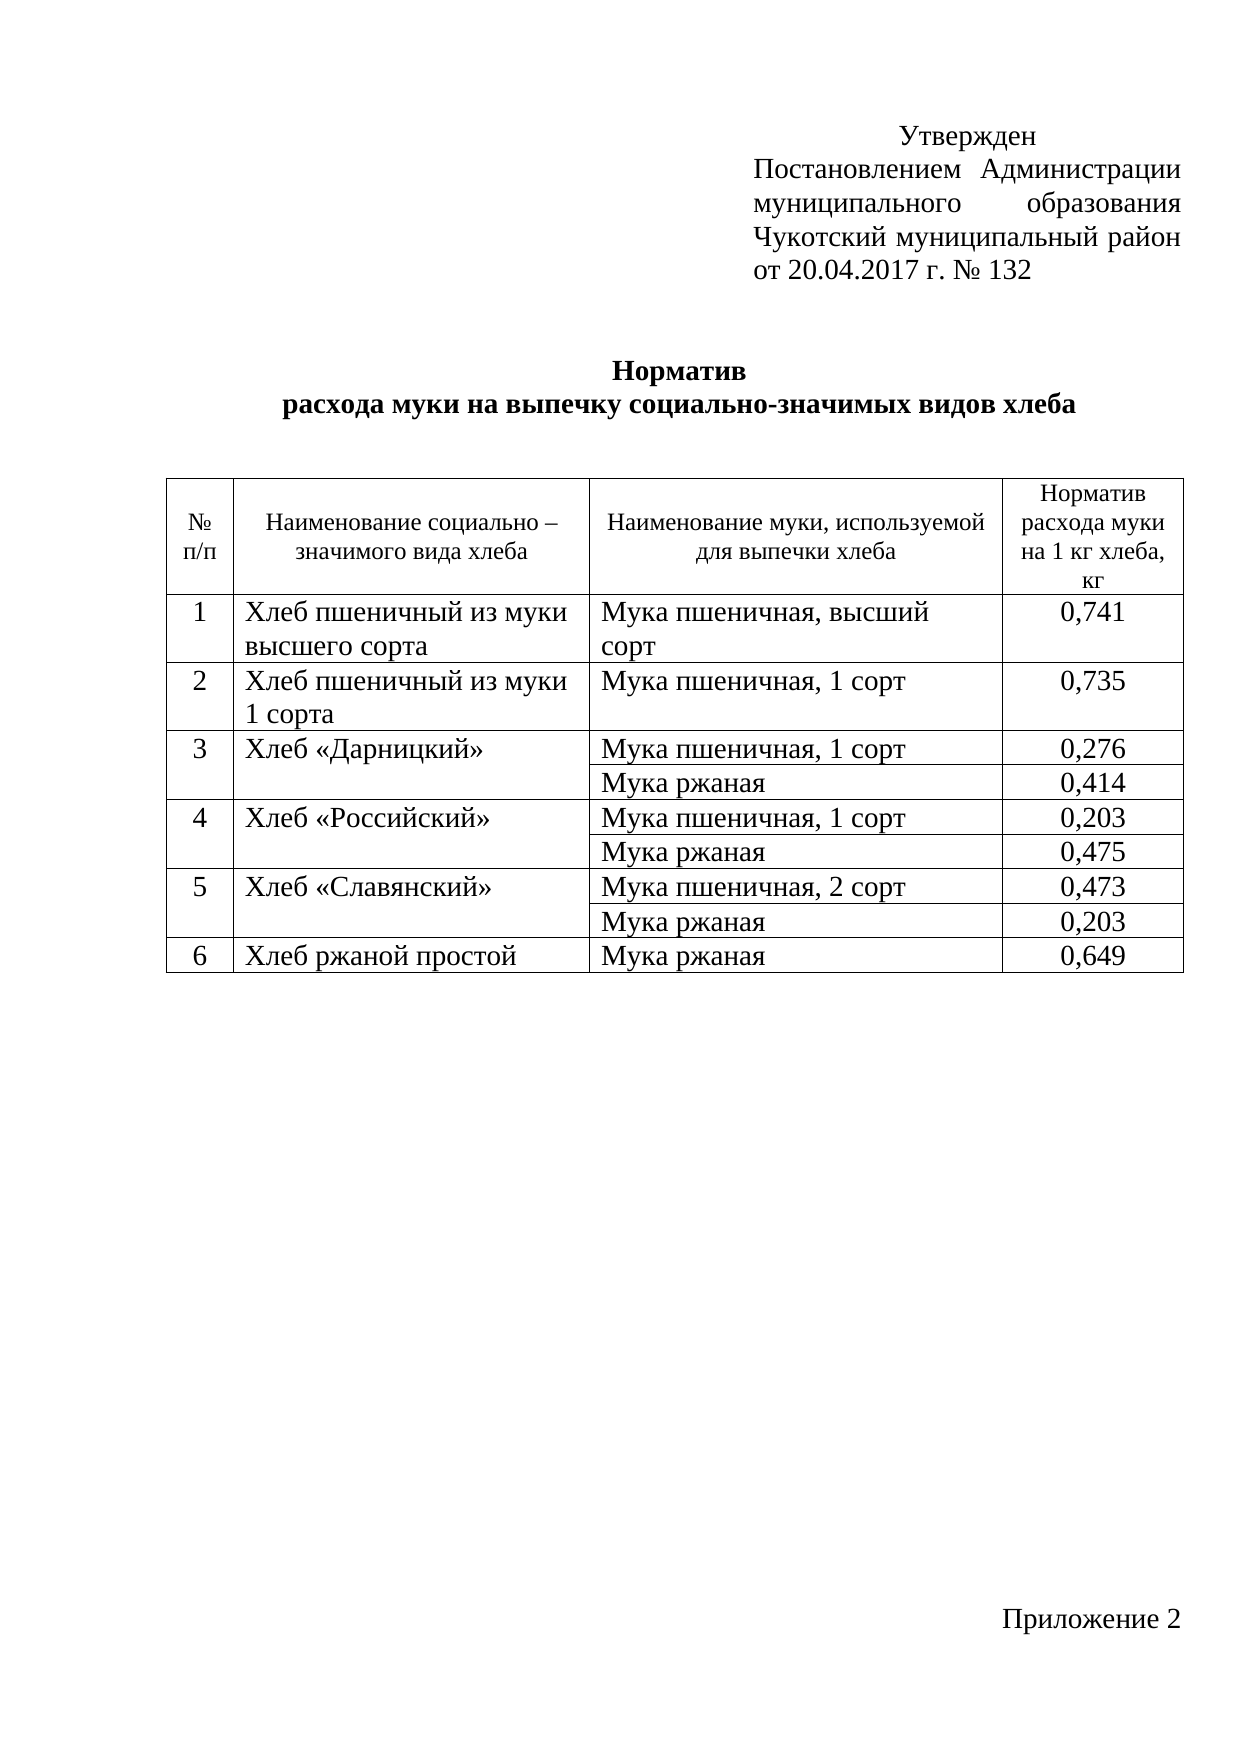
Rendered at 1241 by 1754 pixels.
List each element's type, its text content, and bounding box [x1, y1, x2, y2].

text Приложение 2 [753, 1601, 1181, 1634]
table_cell Мука ржаная [590, 904, 1002, 937]
table_cell Мука пшеничная, 2 сорт [590, 869, 1002, 903]
table_cell Хлеб ржаной простой [234, 938, 589, 972]
table_cell Хлеб «Дарницкий» [234, 731, 589, 799]
text Норматив [177, 353, 1181, 386]
table_header Норматив расхода муки на хлеба, кг [1003, 479, 1183, 593]
table_cell 4 [167, 800, 233, 868]
table_cell 6 [167, 938, 233, 972]
table_cell 0,475 [1003, 835, 1183, 868]
table_cell Хлеб пшеничный из муки высшего сорта [234, 595, 589, 662]
table_cell 2 [167, 663, 233, 730]
table_cell 0,649 [1003, 938, 1183, 972]
table_cell 0,414 [1003, 765, 1183, 799]
table_header Наименование муки, используемой для выпечки хлеба [590, 479, 1002, 593]
table_cell Мука пшеничная, 1 сорт [590, 731, 1002, 764]
table_cell 0,203 [1003, 800, 1183, 833]
table_cell 0,741 [1003, 595, 1183, 662]
table_cell Хлеб «Российский» [234, 800, 589, 868]
table_header Наименование социально – значимого вида хлеба [234, 479, 589, 593]
table_cell 0,203 [1003, 904, 1183, 937]
table_cell 0,276 [1003, 731, 1183, 764]
table_cell 0,735 [1003, 663, 1183, 730]
table_cell Мука пшеничная, высший сорт [590, 595, 1002, 662]
table_cell Хлеб «Славянский» [234, 869, 589, 937]
table_cell Мука ржаная [590, 835, 1002, 868]
table_cell 3 [167, 731, 233, 799]
text Постановлением Администрации муниципального образования Чукотский муниципальный район от 20.04.2017 г. № 132 [753, 152, 1181, 286]
table_cell Мука пшеничная, 1 сорт [590, 663, 1002, 730]
table_cell Хлеб пшеничный из муки 1 сорта [234, 663, 589, 730]
table_cell 0,473 [1003, 869, 1183, 903]
table_cell Мука пшеничная, 1 сорт [590, 800, 1002, 833]
table_cell Мука ржаная [590, 938, 1002, 972]
table_cell Мука ржаная [590, 765, 1002, 799]
table_cell 1 [167, 595, 233, 662]
table_cell 5 [167, 869, 233, 937]
text расхода муки на выпечку социально-значимых видов хлеба [177, 386, 1181, 420]
table_header № п/п [167, 479, 233, 593]
text Утвержден [753, 118, 1181, 152]
